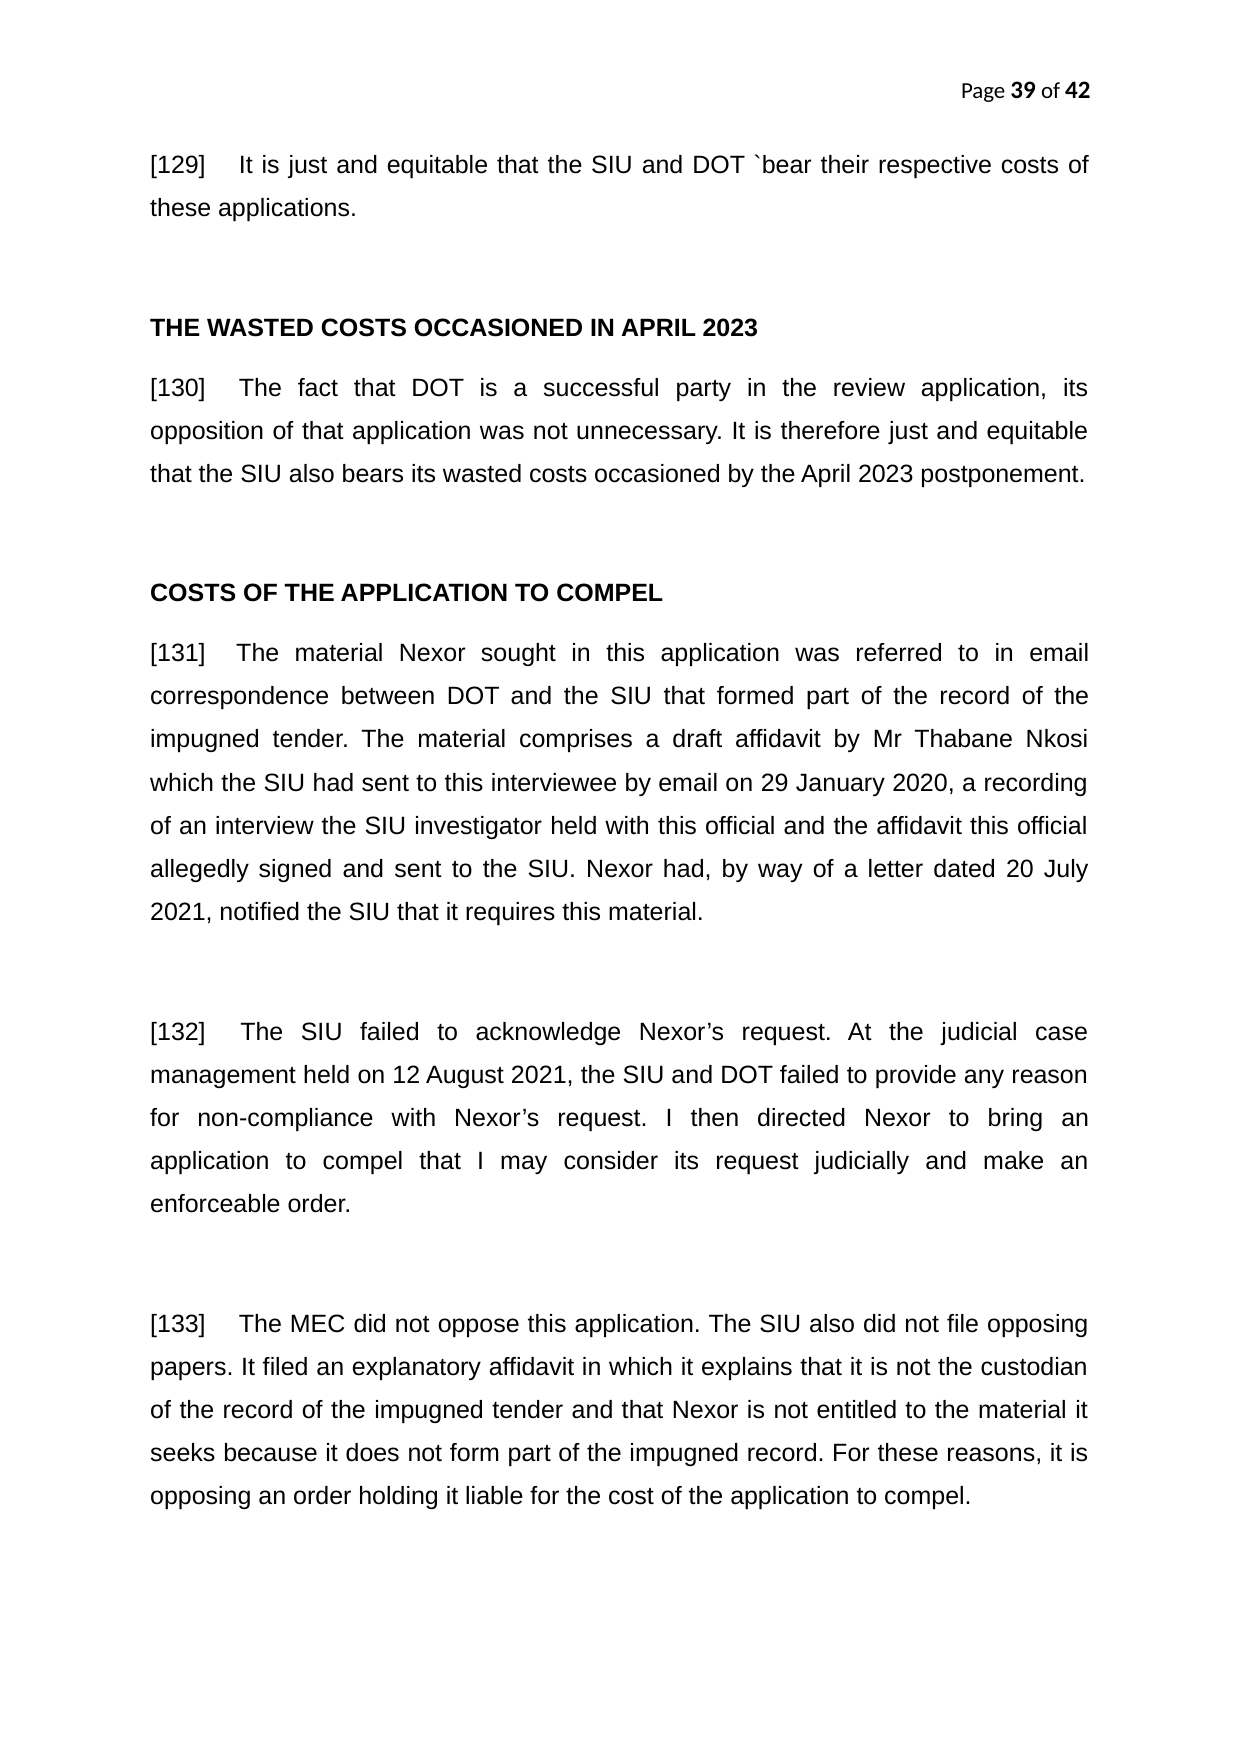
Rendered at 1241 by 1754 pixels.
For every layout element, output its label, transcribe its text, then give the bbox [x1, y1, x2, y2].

text [132] The SIU failed to acknowledge Nexor’s request. At the judicial case management held on 12 August 2021, the SIU and DOT failed to provide any reason for non-compliance with Nexor’s request. I then directed Nexor to bring an application to compel that I may consider its request judicially and make an enforceable order. [150, 1016, 1090, 1218]
text [133] The MEC did not oppose this application. The SIU also did not file opposing papers. It filed an explanatory affidavit in which it explains that it is not the custodian of the record of the impugned tender and that Nexor is not entitled to the material it seeks because it does not form part of the impugned record. For these reasons, it is opposing an order holding it liable for the cost of the application to compel. [150, 1308, 1090, 1510]
text THE WASTED COSTS OCCASIONED IN APRIL 2023 [150, 313, 1090, 341]
text COSTS OF THE APPLICATION TO COMPEL [150, 578, 1090, 607]
text [131] The material Nexor sought in this application was referred to in email correspondence between DOT and the SIU that formed part of the record of the impugned tender. The material comprises a draft affidavit by Mr Thabane Nkosi which the SIU had sent to this interviewee by email on 29 January 2020, a recording of an interview the SIU investigator held with this official and the affidavit this official allegedly signed and sent to the SIU. Nexor had, by way of a letter dated 20 July 2021, notified the SIU that it requires this material. [150, 638, 1090, 926]
text [129] It is just and equitable that the SIU and DOT `bear their respective costs of these applications. [150, 150, 1090, 222]
text [130] The fact that DOT is a successful party in the review application, its opposition of that application was not unnecessary. It is therefore just and equitable that the SIU also bears its wasted costs occasioned by the April 2023 postponement. [150, 372, 1090, 487]
